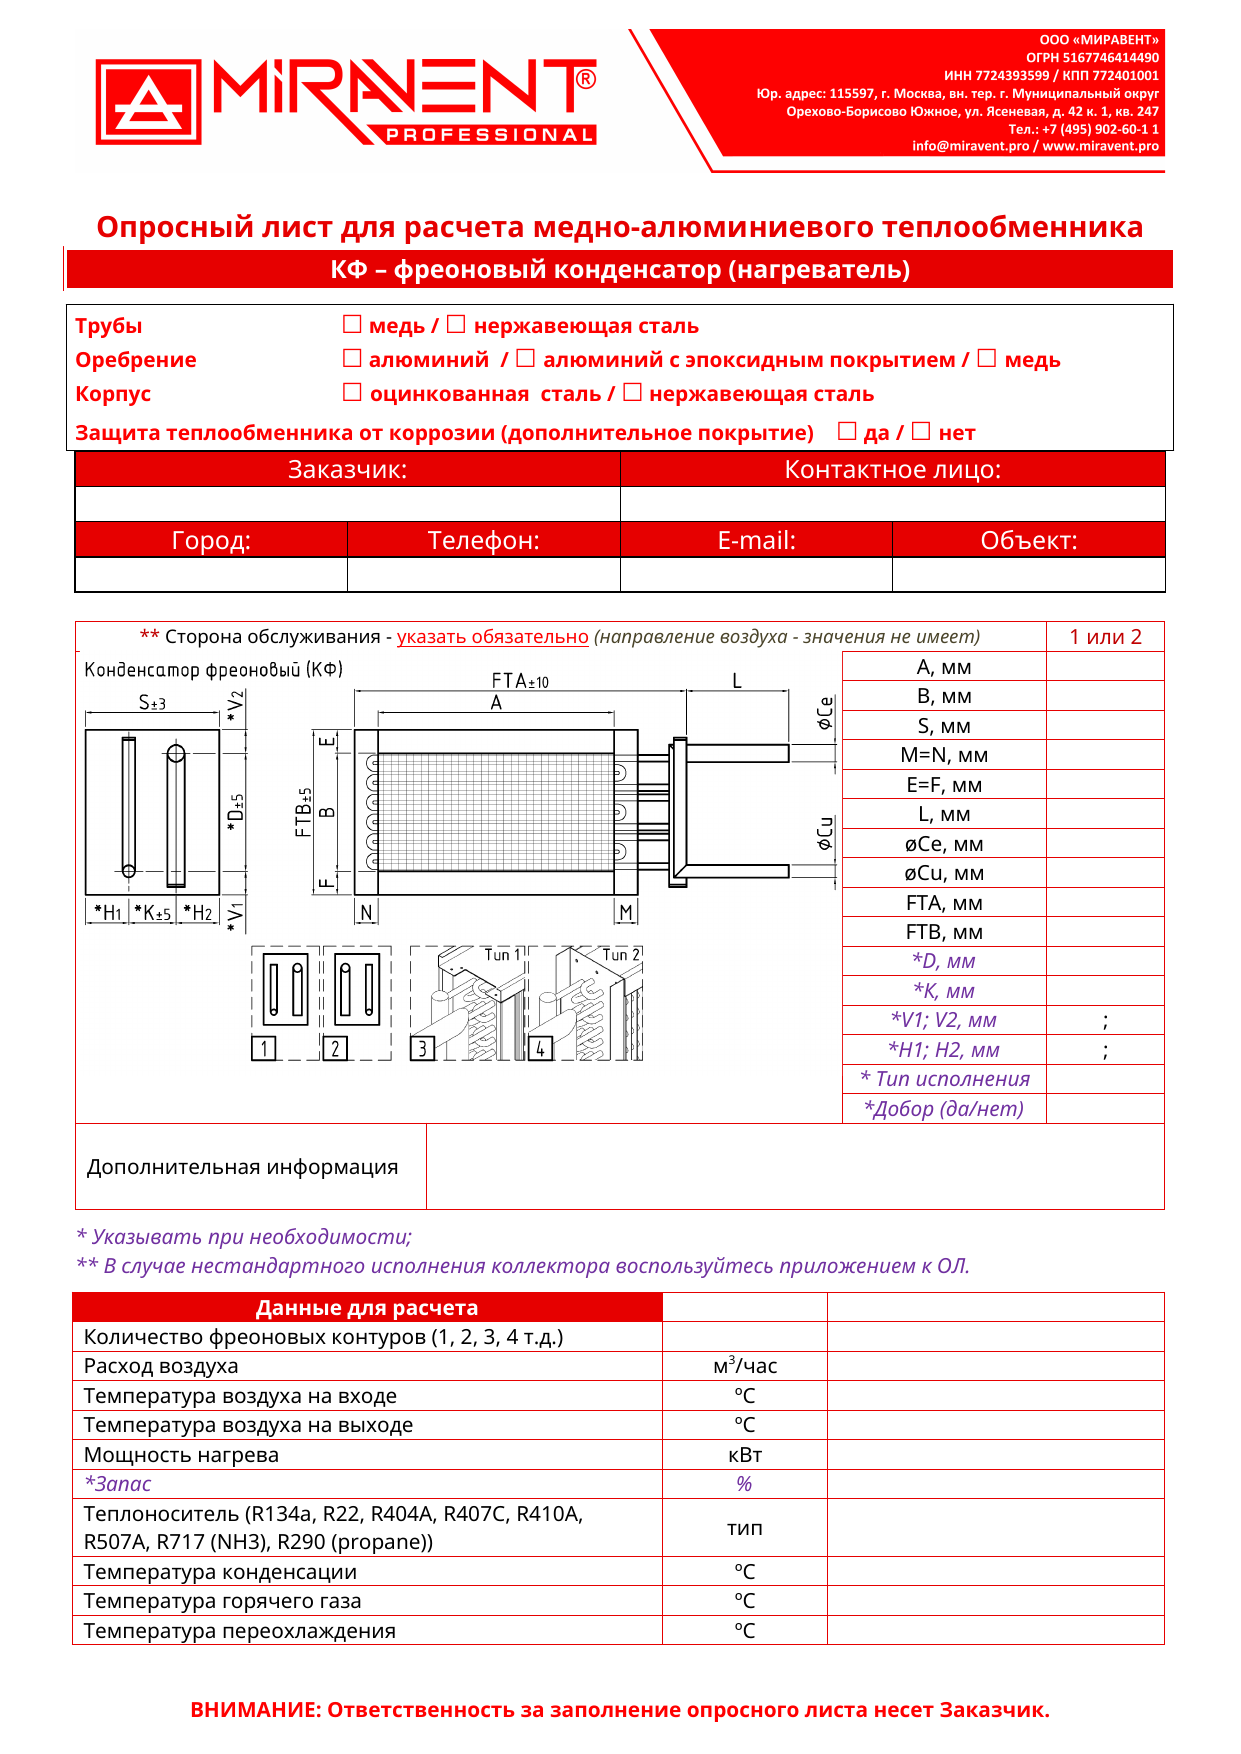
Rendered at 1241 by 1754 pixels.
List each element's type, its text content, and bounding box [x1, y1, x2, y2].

table_cell [828, 1616, 1164, 1644]
text Защита теплообменника от коррозии (дополнительное покрытие) да / нет [67, 411, 1173, 450]
table_cell [828, 1586, 1164, 1615]
table_cell FTB, мм [843, 917, 1046, 946]
table_cell [663, 1322, 827, 1351]
table_cell [1047, 829, 1164, 857]
table_cell E=F, мм [843, 770, 1046, 798]
table_cell [828, 1557, 1164, 1585]
table_cell [828, 1440, 1164, 1468]
table_cell [828, 1499, 1164, 1556]
table_cell [1047, 799, 1164, 828]
table_cell *Добор (да/нет) [843, 1094, 1046, 1122]
table_cell Количество фреоновых контуров (1, 2, 3, 4 т.д.) [73, 1322, 662, 1351]
table_cell [1047, 947, 1164, 975]
table_cell * Тип исполнения [843, 1065, 1046, 1093]
table_cell [828, 1322, 1164, 1351]
table_cell M=N, мм [843, 740, 1046, 769]
table_cell [1047, 976, 1164, 1004]
table_cell S, мм [843, 711, 1046, 739]
table_cell *Запас [73, 1470, 662, 1498]
table_cell Теплоноситель (R134a, R22, R404A, R407C, R410A, R507A, R717 (NH3), R290 (propane)) [73, 1499, 662, 1556]
text ** В случае нестандартного исполнения коллектора воспользуйтесь приложением к ОЛ. [75, 1251, 1165, 1279]
table_cell [1047, 681, 1164, 710]
table_cell [1047, 917, 1164, 946]
table_header [663, 1293, 827, 1321]
table_cell Мощность нагрева [73, 1440, 662, 1468]
table_cell м3/час [663, 1352, 827, 1380]
table_cell А, мм [843, 652, 1046, 680]
table_header Заказчик: [76, 452, 620, 486]
table_cell Расход воздуха [73, 1352, 662, 1380]
table_cell *Н1; H2, мм [843, 1035, 1046, 1063]
table_header 1 или 2 [1047, 622, 1164, 651]
table_cell [348, 558, 620, 591]
picture [75, 29, 1166, 173]
text Опросный лист для расчета медно-алюминиевого теплообменника [75, 207, 1165, 246]
table_cell [1047, 1094, 1164, 1122]
table_cell [76, 487, 620, 521]
table_cell Объект: [893, 522, 1165, 556]
table_cell [427, 1124, 1164, 1209]
table_cell Телефон: [348, 522, 620, 556]
table_cell øCu, мм [843, 858, 1046, 887]
table_cell [76, 558, 347, 591]
table_cell FTA, мм [843, 888, 1046, 916]
table_cell ºС [663, 1557, 827, 1585]
table_cell [1047, 652, 1164, 680]
table_cell [893, 558, 1165, 591]
picture [79, 650, 843, 1076]
table_cell [1047, 858, 1164, 887]
table_cell Дополнительная информация [76, 1124, 426, 1209]
table_cell [828, 1411, 1164, 1439]
text КФ – фреоновый конденсатор (нагреватель) [67, 250, 1173, 288]
table_cell *D, мм [843, 947, 1046, 975]
table_cell ºС [663, 1586, 827, 1615]
table_cell *V1; V2, мм [843, 1006, 1046, 1034]
table_cell [1047, 1065, 1164, 1093]
table_cell В, мм [843, 681, 1046, 710]
table_cell [621, 558, 892, 591]
table_cell [828, 1381, 1164, 1409]
table_cell ºС [663, 1616, 827, 1644]
table_header Данные для расчета [73, 1293, 662, 1321]
table_cell Температура конденсации [73, 1557, 662, 1585]
table_cell тип [663, 1499, 827, 1556]
table_cell Температура воздуха на выходе [73, 1411, 662, 1439]
table_cell [621, 487, 1165, 521]
table_cell L, мм [843, 799, 1046, 828]
table_cell [828, 1470, 1164, 1498]
table_header ** Сторона обслуживания - указать обязательно (направление воздуха - значения не имеет) [76, 622, 1046, 651]
table_cell Температура воздуха на входе [73, 1381, 662, 1409]
table_cell [1047, 888, 1164, 916]
text Корпус оцинкованная сталь / нержавеющая сталь [75, 375, 1165, 409]
table_cell Температура горячего газа [73, 1586, 662, 1615]
table_cell [76, 652, 842, 1122]
table_cell ºС [663, 1381, 827, 1409]
table_cell E-mail: [621, 522, 892, 556]
table_cell [1047, 711, 1164, 739]
table_cell ; [1047, 1006, 1164, 1034]
text Оребрение алюминий / алюминий с эпоксидным покрытием / медь [75, 341, 1165, 375]
table_cell øCe, мм [843, 829, 1046, 857]
table_cell ; [1047, 1035, 1164, 1063]
text * Указывать при необходимости; [75, 1222, 1165, 1251]
table_cell ºС [663, 1411, 827, 1439]
table_cell [1047, 740, 1164, 769]
table_cell [1047, 770, 1164, 798]
table_cell % [663, 1470, 827, 1498]
text Трубы медь / нержавеющая сталь [67, 305, 1173, 341]
table_cell Температура переохлаждения [73, 1616, 662, 1644]
table_cell *К, мм [843, 976, 1046, 1004]
table_cell [828, 1352, 1164, 1380]
table_cell Город: [76, 522, 347, 556]
table_header Контактное лицо: [621, 452, 1165, 486]
table_header [828, 1293, 1164, 1321]
table_cell кВт [663, 1440, 827, 1468]
